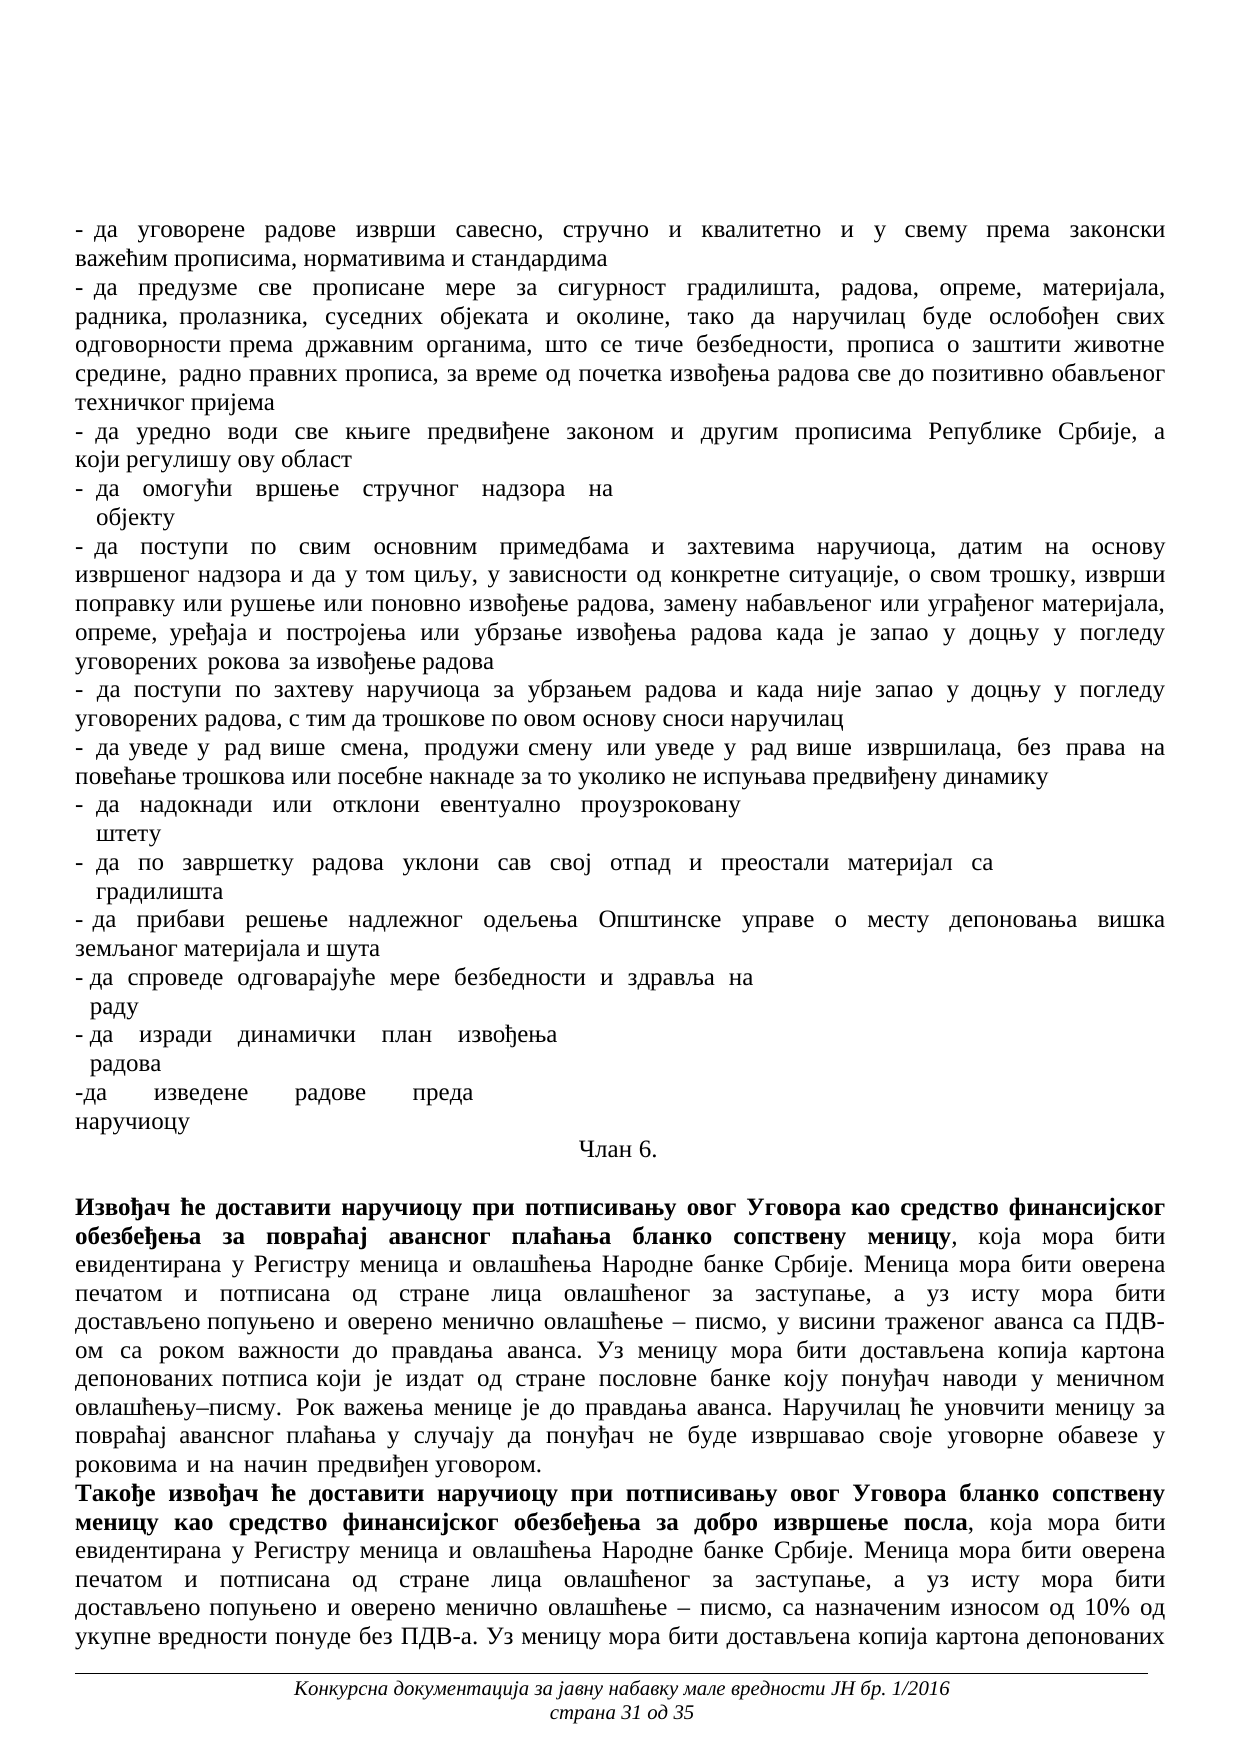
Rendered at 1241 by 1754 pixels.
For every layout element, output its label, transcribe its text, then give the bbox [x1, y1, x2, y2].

list да поступи по захтеву наручиоца за убрзањем радова и када није запао у доцњу у погледу уговорених радова, с тим да трошкове по овом основу сноси наручилац [75, 674, 1166, 732]
list да омогући вршење стручног надзора на објекту [75, 473, 613, 531]
list да предузме све прописане мере за сигурност градилишта, радова, опреме, материјала, радника, пролазника, суседних објеката и околине, тако да наручилац буде ослобођен свих одговорности према државним органима, што се тиче безбедности, прописа о заштити животне средине, радно правних прописа, за време од почетка извођења радова све до позитивно обављеног техничког пријема [75, 272, 1165, 416]
text Извођач ће доставити наручиоцу при потписивању овог Уговора као средство финансијског обезбеђења за повраћај авансног плаћања бланко сопствену меницу, која мора бити евидентирана у Регистру меница и овлашћења Народне банке Србије. Меница мора бити оверена печатом и потписана од стране лица овлашћеног за заступање, а уз исту мора бити достављено попуњено и оверено менично овлашћење – писмо, у висини траженог аванса са ПДВ-ом са роком важности до правдања аванса. Уз меницу мора бити достављена копија картона депонованих потписа који је издат од стране пословне банке коју понуђач наводи у меничном овлашћењу–писму. Рок важења менице је до правдања аванса. Наручилац ће уновчити меницу за повраћај авансног плаћања у случају да понуђач не буде извршавао своје уговорне обавезе у роковима и на начин предвиђен уговором. [75, 1192, 1165, 1478]
list да уведе у рад више смена, продужи смену или уведе у рад више извршилаца, без права на повећање трошкова или посебне накнаде за то уколико не испуњава предвиђену динамику [75, 732, 1165, 789]
list да уредно води све књиге предвиђене законом и другим прописима Републике Србије, а који регулишу ову област [75, 416, 1165, 473]
list да спроведе одговарајуће мере безбедности и здравља на раду [75, 962, 753, 1019]
list да по завршетку радова уклони сав свој отпад и преостали материјал са градилишта [75, 847, 993, 904]
list да уговорене радове изврши савесно, стручно и квалитетно и у свему према законски важећим прописима, нормативима и стандардима [75, 214, 1165, 272]
list да прибави решење надлежног одељења Општинске управе о месту депоновања вишка земљаног материјала и шута [75, 904, 1165, 962]
text -да изведене радове преда наручиоцу [75, 1077, 473, 1134]
text Члан 6. [579, 1134, 661, 1163]
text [75, 1478, 1165, 1649]
list да изради динамички план извођења радова [75, 1019, 557, 1077]
list да надокнади или отклони евентуално проузроковану штету [75, 789, 741, 847]
list да поступи по свим основним примедбама и захтевима наручиоца, датим на основу извршеног надзора и да у том циљу, у зависности од конкретне ситуације, о свом трошку, изврши поправку или рушење или поновно извођење радова, замену набављеног или уграђеног материјала, опреме, уређаја и постројења или убрзање извођења радова када је запао у доцњу у погледу уговорених рокова за извођење радова [75, 531, 1165, 674]
